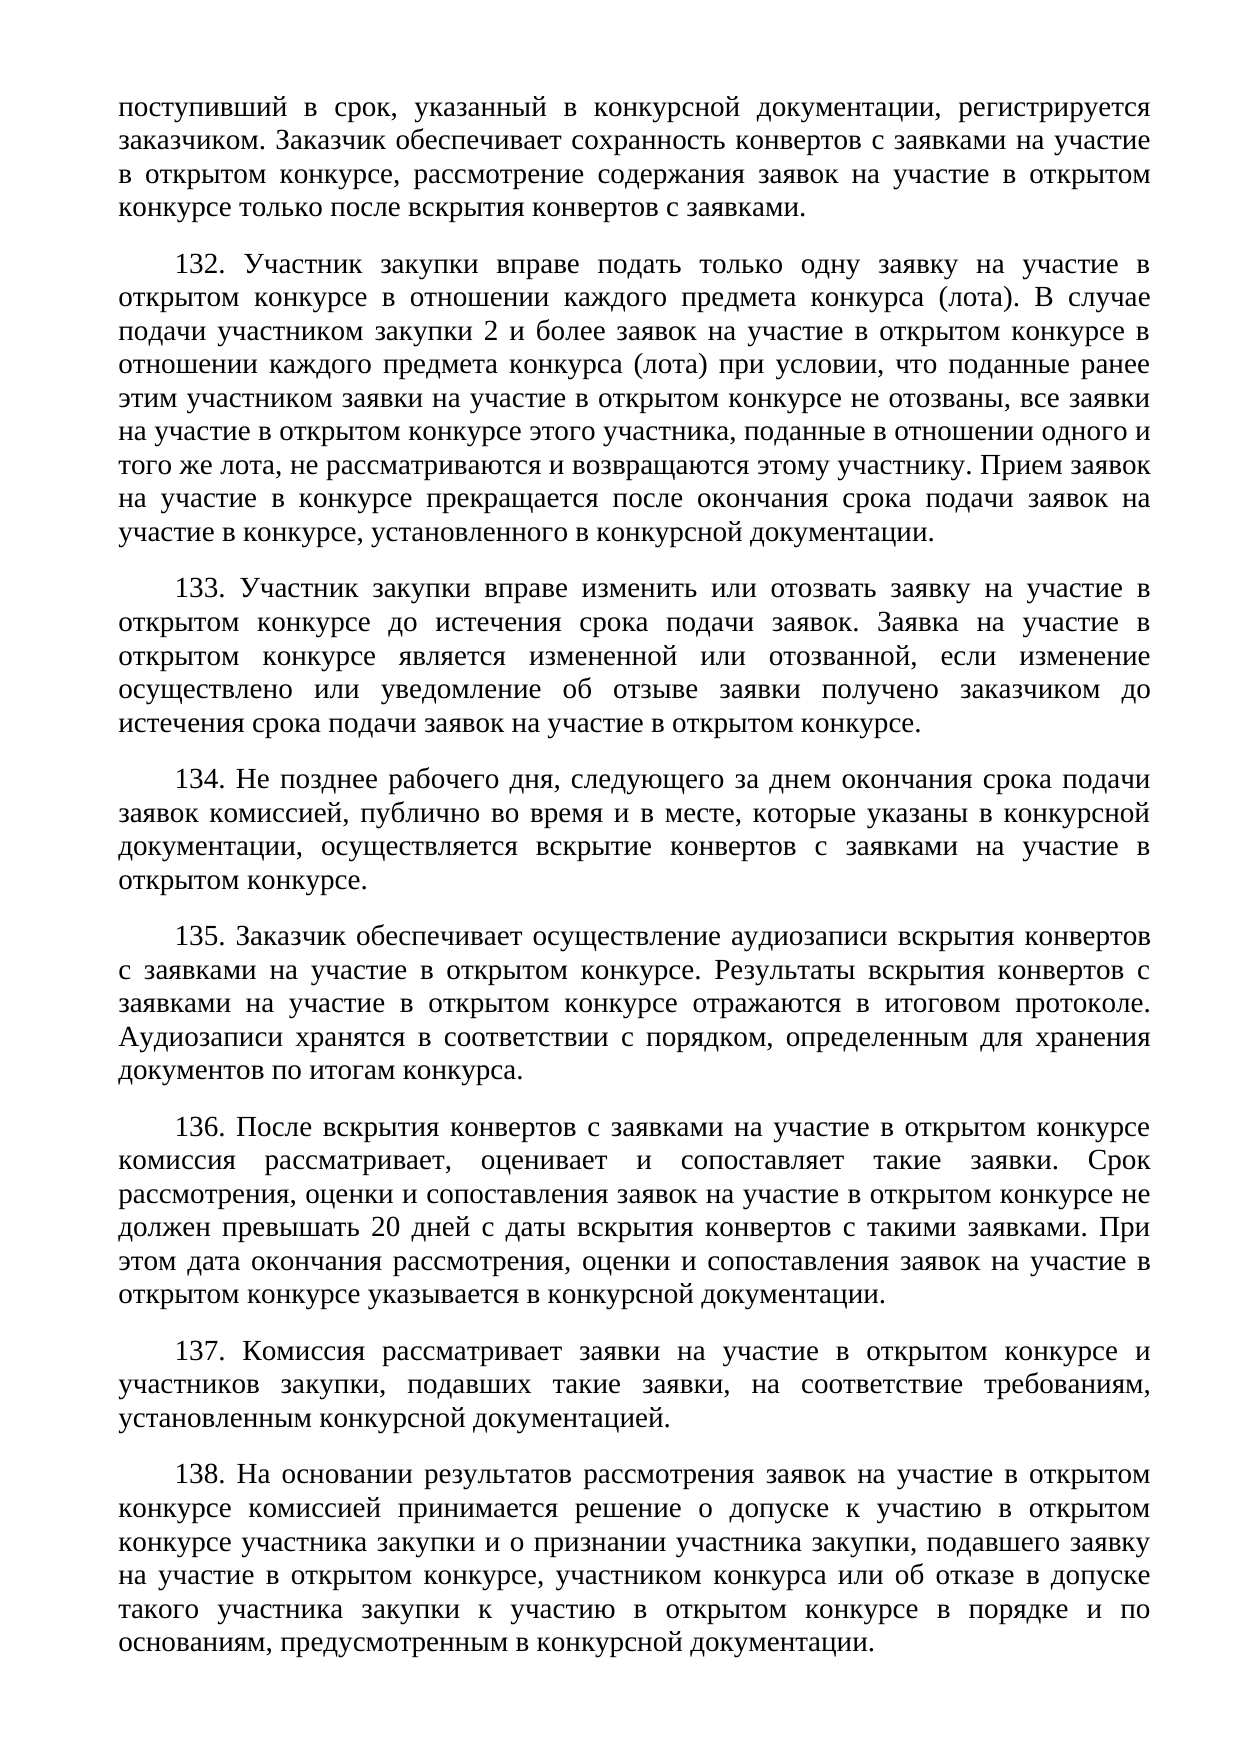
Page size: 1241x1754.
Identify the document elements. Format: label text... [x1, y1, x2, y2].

text 136. После вскрытия конвертов с заявками на участие в открытом конкурсе комиссия рассматривает, оценивает и сопоставляет такие заявки. Срок рассмотрения, оценки и сопоставления заявок на участие в открытом конкурсе не должен превышать 20 дней с даты вскрытия конвертов с такими заявками. При этом дата окончания рассмотрения, оценки и сопоставления заявок на участие в открытом конкурсе указывается в конкурсной документации. [118, 1109, 1152, 1310]
text 132. Участник закупки вправе подать только одну заявку на участие в открытом конкурсе в отношении каждого предмета конкурса (лота). В случае подачи участником закупки 2 и более заявок на участие в открытом конкурсе в отношении каждого предмета конкурса (лота) при условии, что поданные ранее этим участником заявки на участие в открытом конкурсе не отозваны, все заявки на участие в открытом конкурсе этого участника, поданные в отношении одного и того же лота, не рассматриваются и возвращаются этому участнику. Прием заявок на участие в конкурсе прекращается после окончания срока подачи заявок на участие в конкурсе, установленного в конкурсной документации. [118, 246, 1152, 548]
text 138. На основании результатов рассмотрения заявок на участие в открытом конкурсе комиссией принимается решение о допуске к участию в открытом конкурсе участника закупки и о признании участника закупки, подавшего заявку на участие в открытом конкурсе, участником конкурса или об отказе в допуске такого участника закупки к участию в открытом конкурсе в порядке и по основаниям, предусмотренным в конкурсной документации. [118, 1457, 1152, 1658]
text 135. Заказчик обеспечивает осуществление аудиозаписи вскрытия конвертов с заявками на участие в открытом конкурсе. Результаты вскрытия конвертов с заявками на участие в открытом конкурсе отражаются в итоговом протоколе. Аудиозаписи хранятся в соответствии с порядком, определенным для хранения документов по итогам конкурса. [118, 918, 1152, 1086]
text 134. Не позднее рабочего дня, следующего за днем окончания срока подачи заявок комиссией, публично во время и в месте, которые указаны в конкурсной документации, осуществляется вскрытие конвертов с заявками на участие в открытом конкурсе. [118, 761, 1152, 895]
text 137. Комиссия рассматривает заявки на участие в открытом конкурсе и участников закупки, подавших такие заявки, на соответствие требованиям, установленным конкурсной документацией. [118, 1333, 1152, 1434]
text 133. Участник закупки вправе изменить или отозвать заявку на участие в открытом конкурсе до истечения срока подачи заявок. Заявка на участие в открытом конкурсе является измененной или отозванной, если изменение осуществлено или уведомление об отзыве заявки получено заказчиком до истечения срока подачи заявок на участие в открытом конкурсе. [118, 571, 1152, 738]
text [118, 89, 1152, 223]
